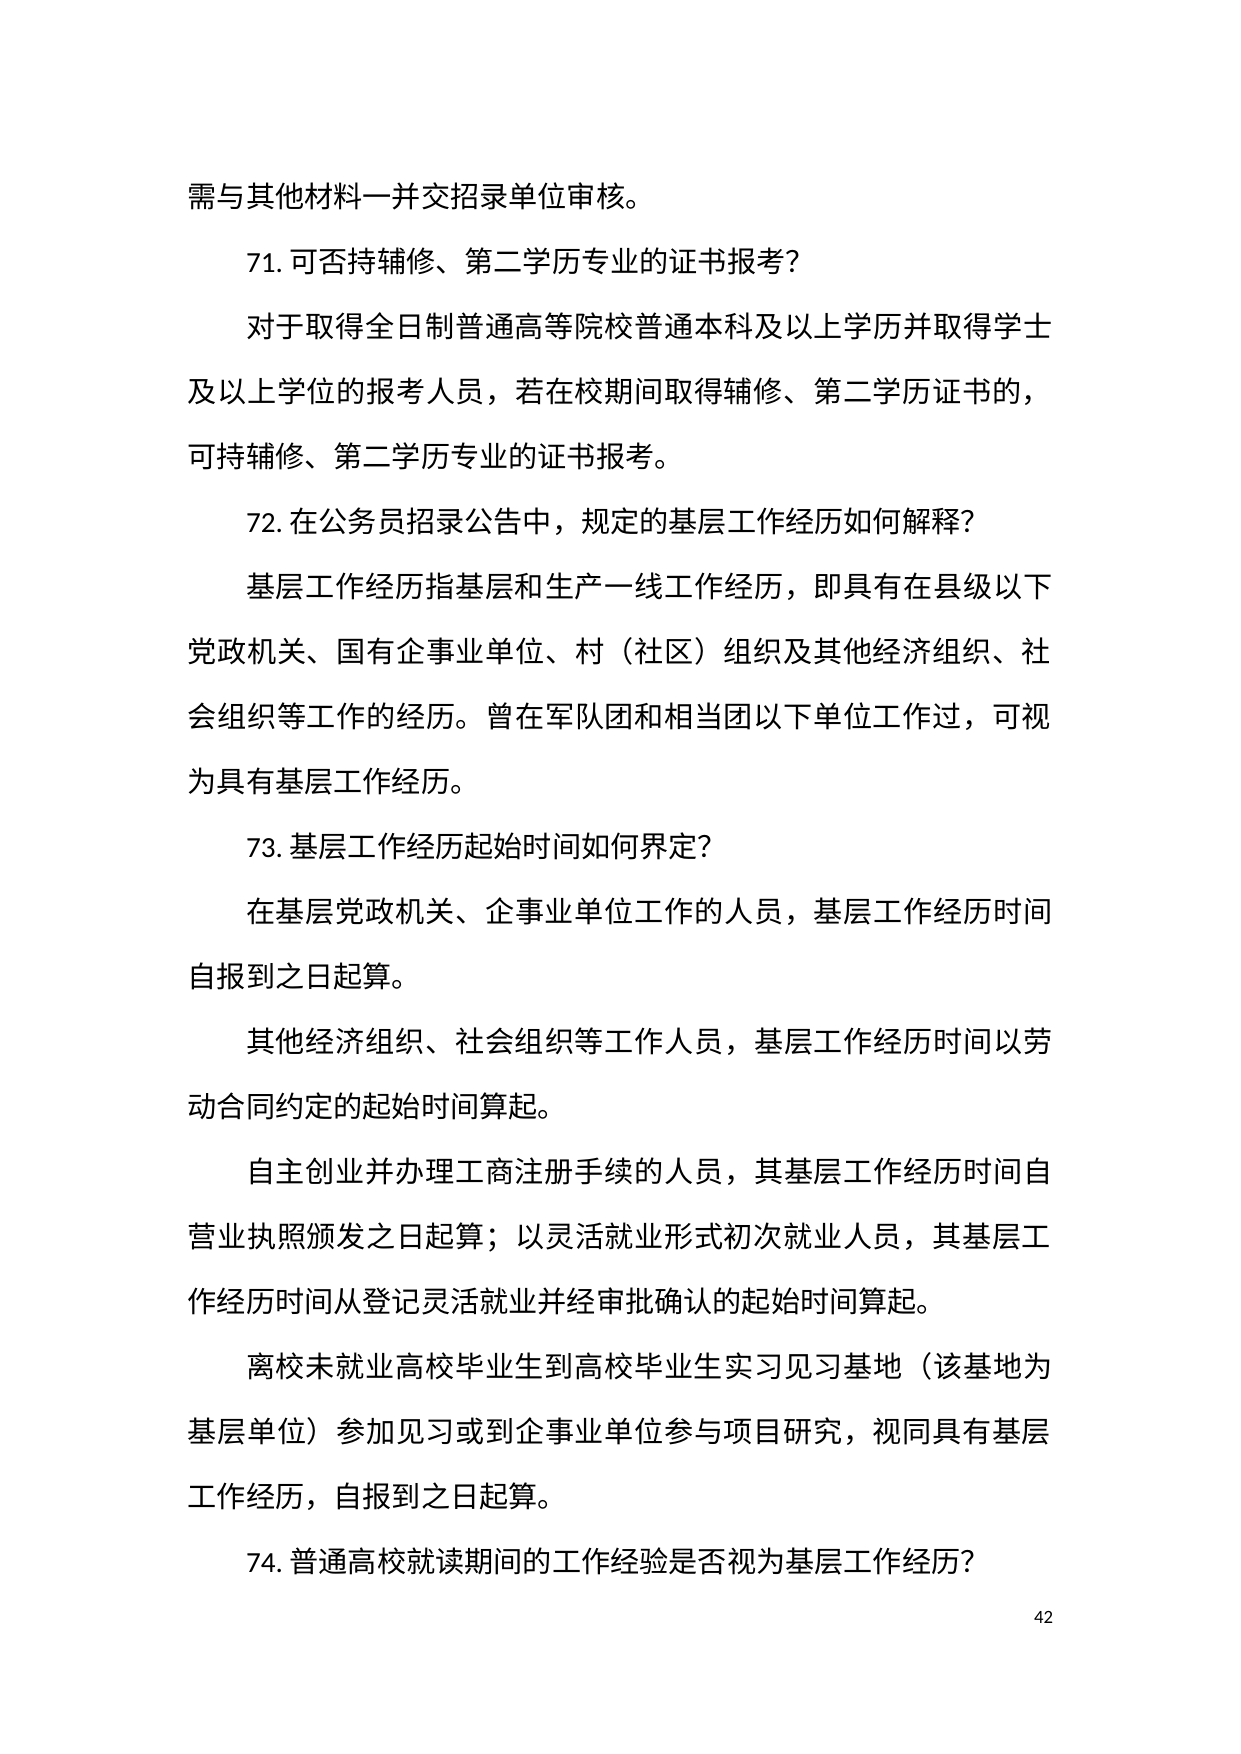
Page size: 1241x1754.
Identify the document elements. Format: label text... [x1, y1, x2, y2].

text 72. 在公务员招录公告中，规定的基层工作经历如何解释？ [187, 487, 1053, 552]
text 自主创业并办理工商注册手续的人员，其基层工作经历时间自营业执照颁发之日起算；以灵活就业形式初次就业人员，其基层工作经历时间从登记灵活就业并经审批确认的起始时间算起。 [187, 1137, 1053, 1332]
text 基层工作经历指基层和生产一线工作经历，即具有在县级以下党政机关、国有企事业单位、村（社区）组织及其他经济组织、社会组织等工作的经历。曾在军队团和相当团以下单位工作过，可视为具有基层工作经历。 [187, 552, 1053, 812]
text 其他经济组织、社会组织等工作人员，基层工作经历时间以劳动合同约定的起始时间算起。 [187, 1007, 1053, 1137]
text 74. 普通高校就读期间的工作经验是否视为基层工作经历？ [187, 1527, 1053, 1592]
text 71. 可否持辅修、第二学历专业的证书报考？ [187, 227, 1053, 292]
text 离校未就业高校毕业生到高校毕业生实习见习基地（该基地为基层单位）参加见习或到企事业单位参与项目研究，视同具有基层工作经历，自报到之日起算。 [187, 1332, 1053, 1527]
text 73. 基层工作经历起始时间如何界定？ [187, 812, 1053, 877]
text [187, 162, 1053, 227]
text 对于取得全日制普通高等院校普通本科及以上学历并取得学士及以上学位的报考人员，若在校期间取得辅修、第二学历证书的，可持辅修、第二学历专业的证书报考。 [187, 292, 1053, 487]
text 在基层党政机关、企事业单位工作的人员，基层工作经历时间自报到之日起算。 [187, 877, 1053, 1007]
